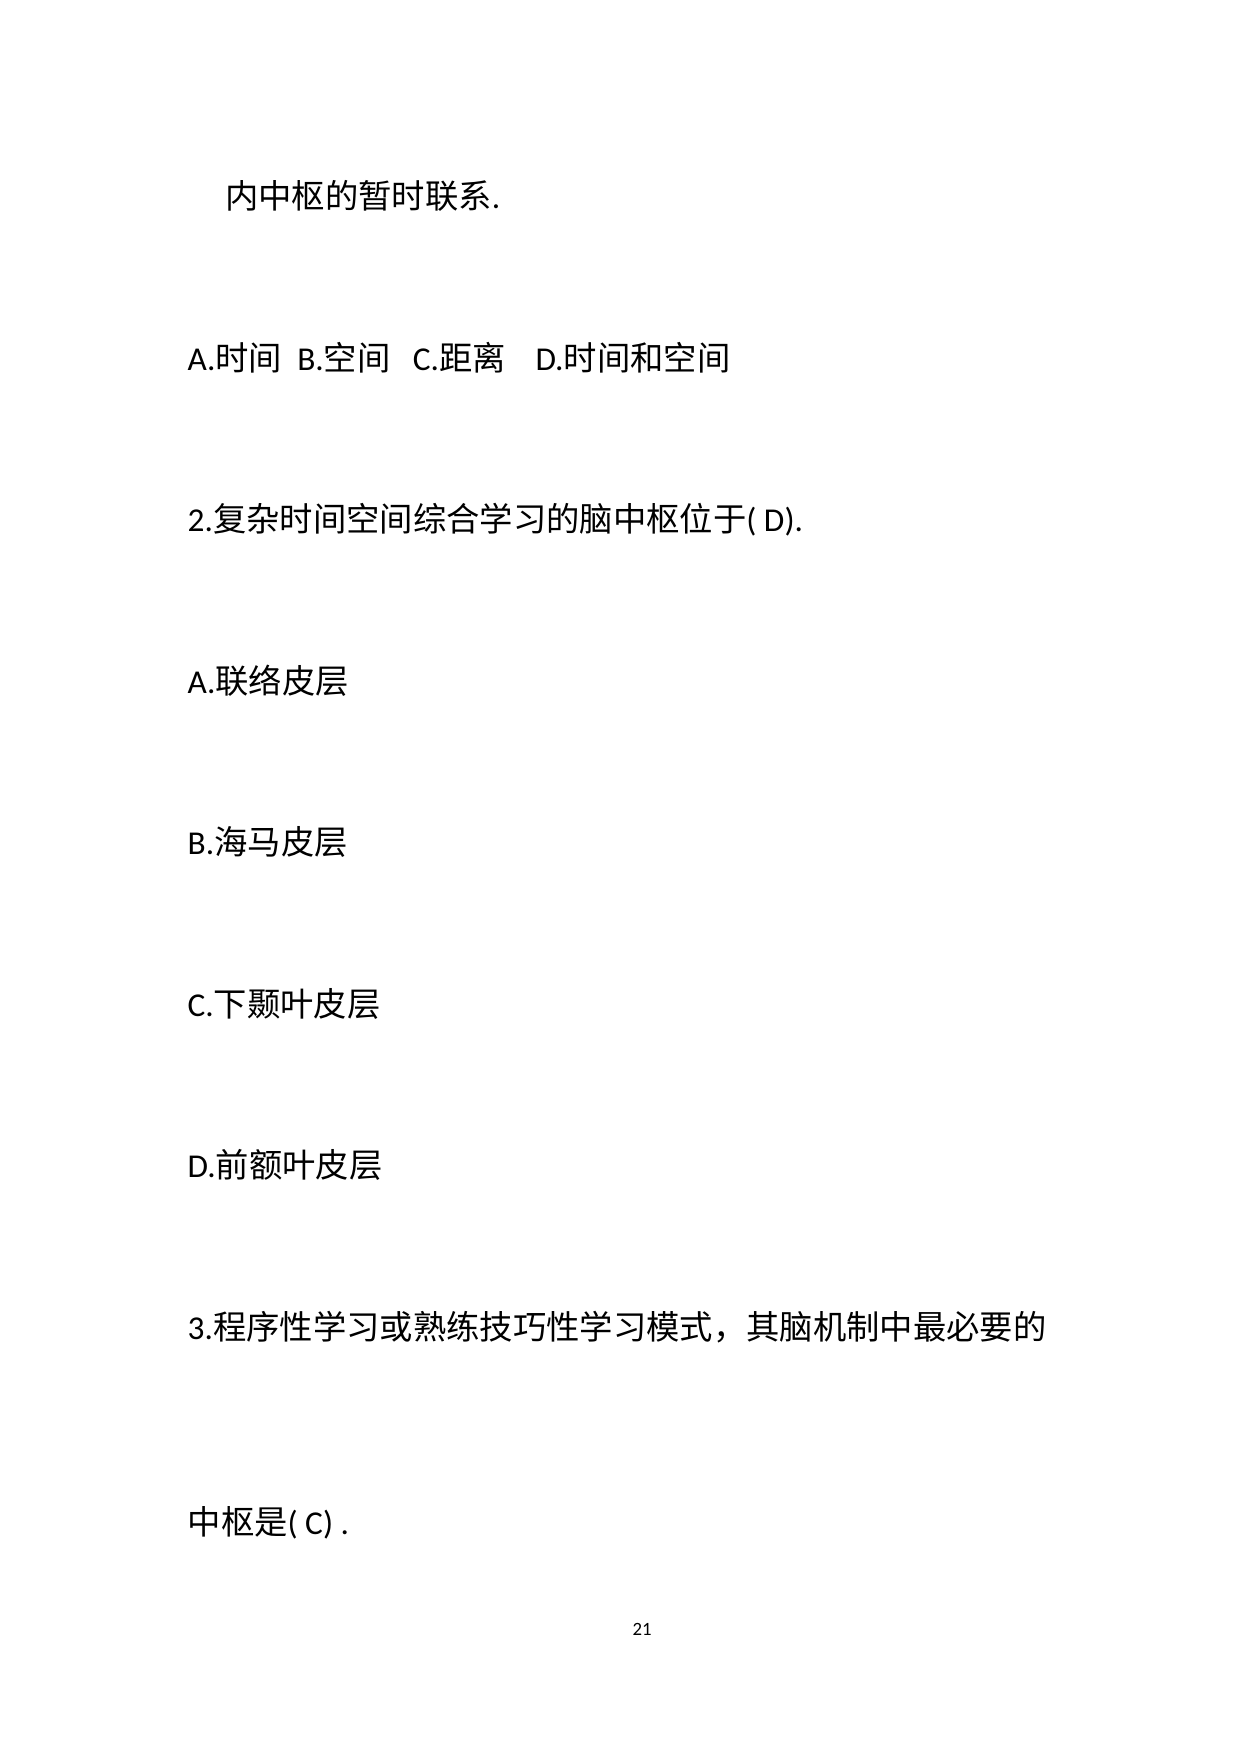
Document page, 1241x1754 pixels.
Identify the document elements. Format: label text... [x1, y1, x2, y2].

text B.海马皮层 [187, 808, 1053, 873]
text D.前额叶皮层 [187, 1131, 1053, 1196]
text C.下颞叶皮层 [187, 969, 1053, 1034]
text 3.程序性学习或熟练技巧性学习模式，其脑机制中最必要的中枢是( C) . [187, 1292, 1053, 1552]
text 2.复杂时间空间综合学习的脑中枢位于( D). [187, 485, 1053, 550]
text A.时间 B.空间 C.距离 D.时间和空间 [187, 323, 1053, 388]
text A.联络皮层 [187, 646, 1053, 711]
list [187, 162, 1053, 227]
